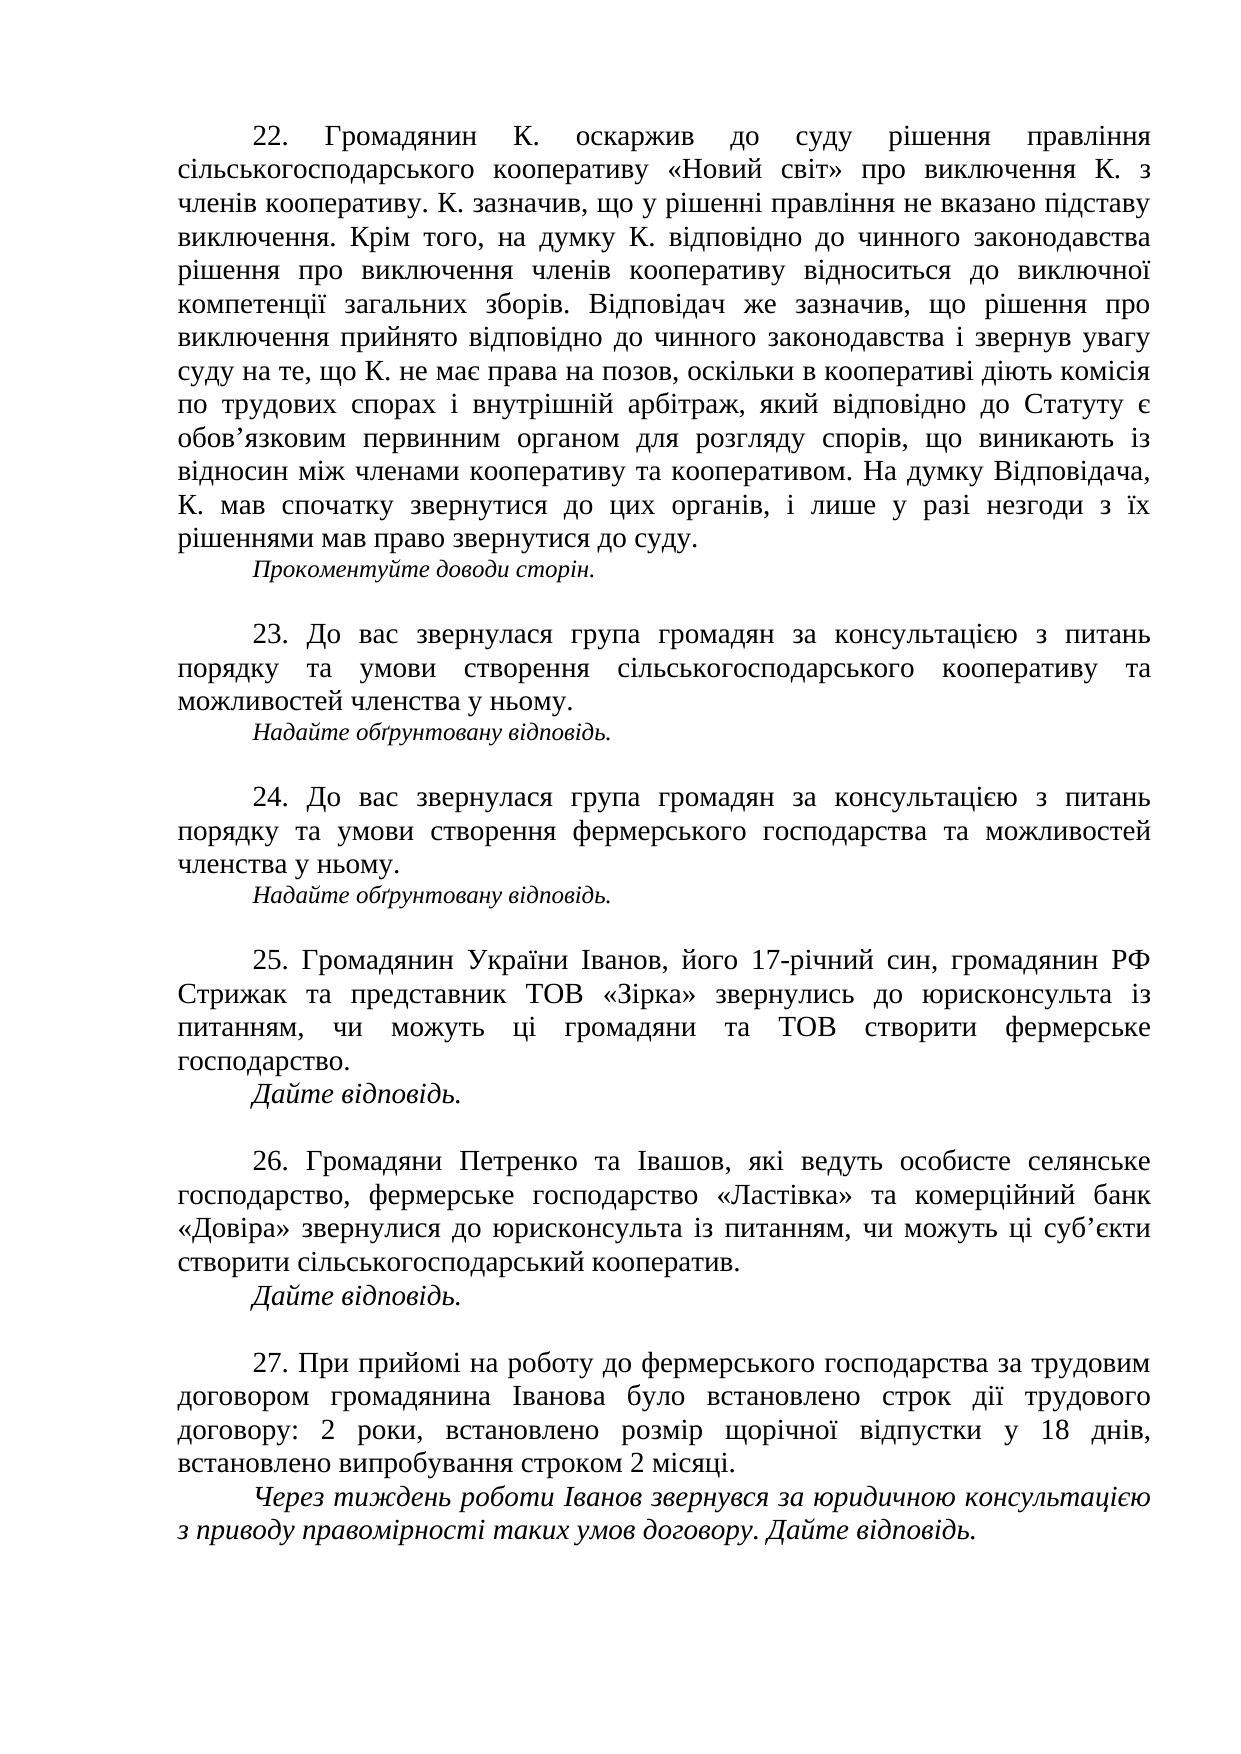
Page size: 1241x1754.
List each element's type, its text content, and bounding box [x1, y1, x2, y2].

text 25. Громадянин України Іванов, його 17-річний син, громадянин РФ Стрижак та представник ТОВ «Зірка» звернулись до юрисконсульта із питанням, чи можуть ці громадяни та ТОВ створити фермерське господарство. [177, 942, 1152, 1076]
text 24. До вас звернулася група громадян за консультацією з питань порядку та умови створення фермерського господарства та можливостей членства у ньому. [177, 779, 1152, 880]
text 23. До вас звернулася група громадян за консультацією з питань порядку та умови створення сільськогосподарського кооперативу та можливостей членства у ньому. [177, 616, 1152, 717]
text 27. При прийомі на роботу до фермерського господарства за трудовим договором громадянина Іванова було встановлено строк дії трудового договору: 2 роки, встановлено розмір щорічної відпустки у 18 днів, встановлено випробування строком 2 місяці. [177, 1345, 1152, 1479]
text Надайте обґрунтовану відповідь. [177, 717, 1152, 746]
text 26. Громадяни Петренко та Івашов, які ведуть особисте селянське господарство, фермерське господарство «Ластівка» та комерційний банк «Довіра» звернулися до юрисконсульта із питанням, чи можуть ці суб’єкти створити сільськогосподарський кооператив. [177, 1143, 1152, 1278]
text 22. Громадянин К. оскаржив до суду рішення правління сільськогосподарського кооперативу «Новий світ» про виключення К. з членів кооперативу. К. зазначив, що у рішенні правління не вказано підставу виключення. Крім того, на думку К. відповідно до чинного законодавства рішення про виключення членів кооперативу відноситься до виключної компетенції загальних зборів. Відповідач же зазначив, що рішення про виключення прийнято відповідно до чинного законодавства і звернув увагу суду на те, що К. не має права на позов, оскільки в кооперативі діють комісія по трудових спорах і внутрішній арбітраж, який відповідно до Статуту є обов’язковим первинним органом для розгляду спорів, що виникають із відносин між членами кооперативу та кооперативом. На думку Відповідача, К. мав спочатку звернутися до цих органів, і лише у разі незгоди з їх рішеннями мав право звернутися до суду. [177, 118, 1152, 554]
text Дайте відповідь. [177, 1076, 1152, 1110]
text Через тиждень роботи Іванов звернувся за юридичною консультацією з приводу правомірності таких умов договору. Дайте відповідь. [177, 1479, 1152, 1546]
text Надайте обґрунтовану відповідь. [177, 880, 1152, 909]
text Прокоментуйте доводи сторін. [177, 554, 1152, 583]
text Дайте відповідь. [177, 1278, 1152, 1311]
